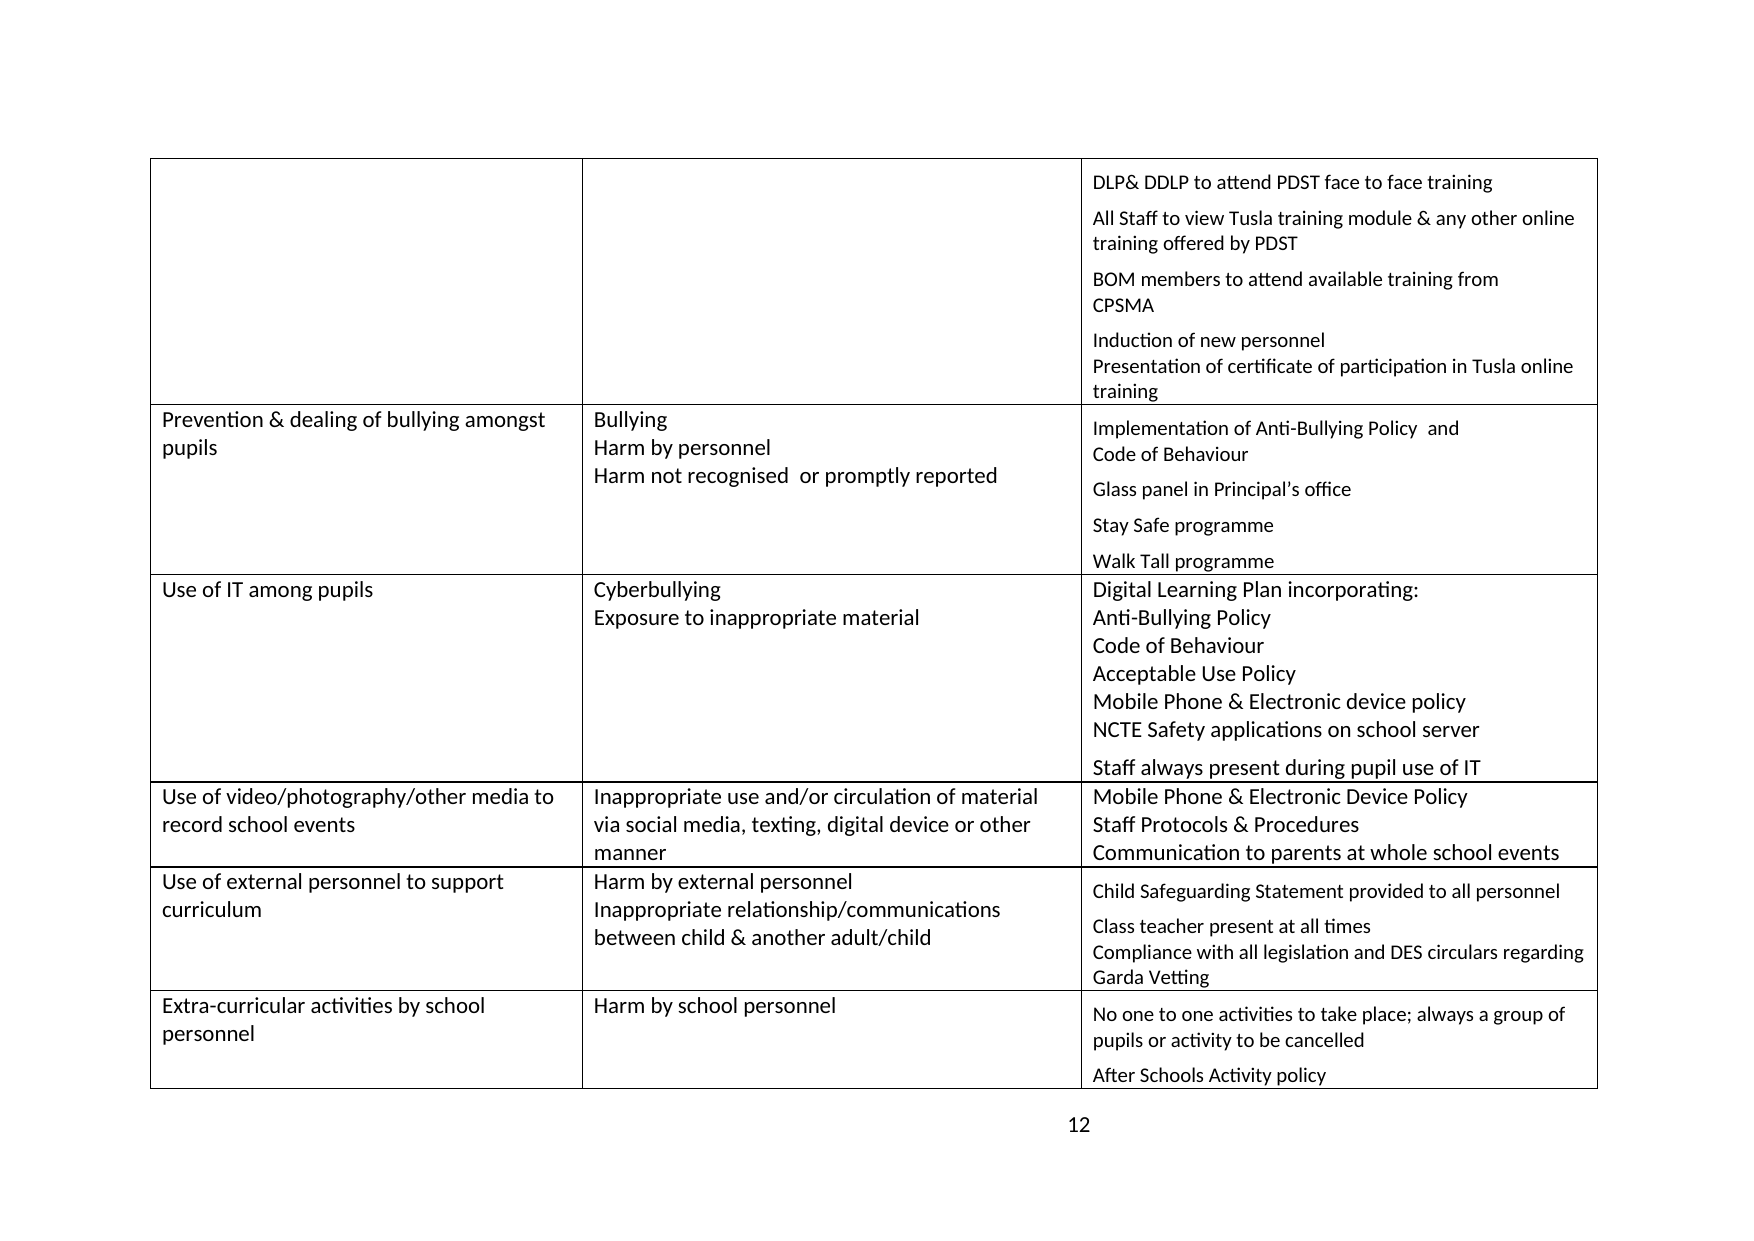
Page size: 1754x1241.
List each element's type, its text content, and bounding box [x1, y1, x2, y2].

table_cell Inappropriate use and/or circulation of material via social media, texting, digital device or other manner [583, 783, 1081, 866]
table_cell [1082, 159, 1597, 404]
table_cell Use of external personnel to support curriculum [151, 868, 582, 990]
table_cell Mobile Phone & Electronic Device Policy Staff Protocols & Procedures Communication to parents at whole school events [1082, 783, 1597, 866]
table_cell Use of video/photography/other media to record school events [151, 783, 582, 866]
table_cell Digital Learning Plan incorporating: Anti-Bullying Policy Code of Behaviour Acceptable Use Policy Mobile Phone & Electronic device policy NCTE Safety applications on school server Staff always present during pupil use of IT [1082, 575, 1597, 781]
table_cell Bullying Harm by personnel Harm not recognised or promptly reported [583, 405, 1081, 574]
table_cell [151, 991, 582, 1088]
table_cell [151, 159, 582, 404]
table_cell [1082, 991, 1597, 1088]
table_cell Harm by external personnel Inappropriate relationship/communications between child & another adult/child [583, 868, 1081, 990]
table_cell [583, 991, 1081, 1088]
table_cell Implementation of Anti-Bullying Policy and Code of Behaviour Glass panel in Principal’s office Stay Safe programme Walk Tall programme [1082, 405, 1597, 574]
table_cell Child Safeguarding Statement provided to all personnel Class teacher present at all times Compliance with all legislation and DES circulars regarding Garda Vetting [1082, 868, 1597, 990]
table_cell Cyberbullying Exposure to inappropriate material [583, 575, 1081, 781]
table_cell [583, 159, 1081, 404]
table_cell Prevention & dealing of bullying amongst pupils [151, 405, 582, 574]
table_cell Use of IT among pupils [151, 575, 582, 781]
